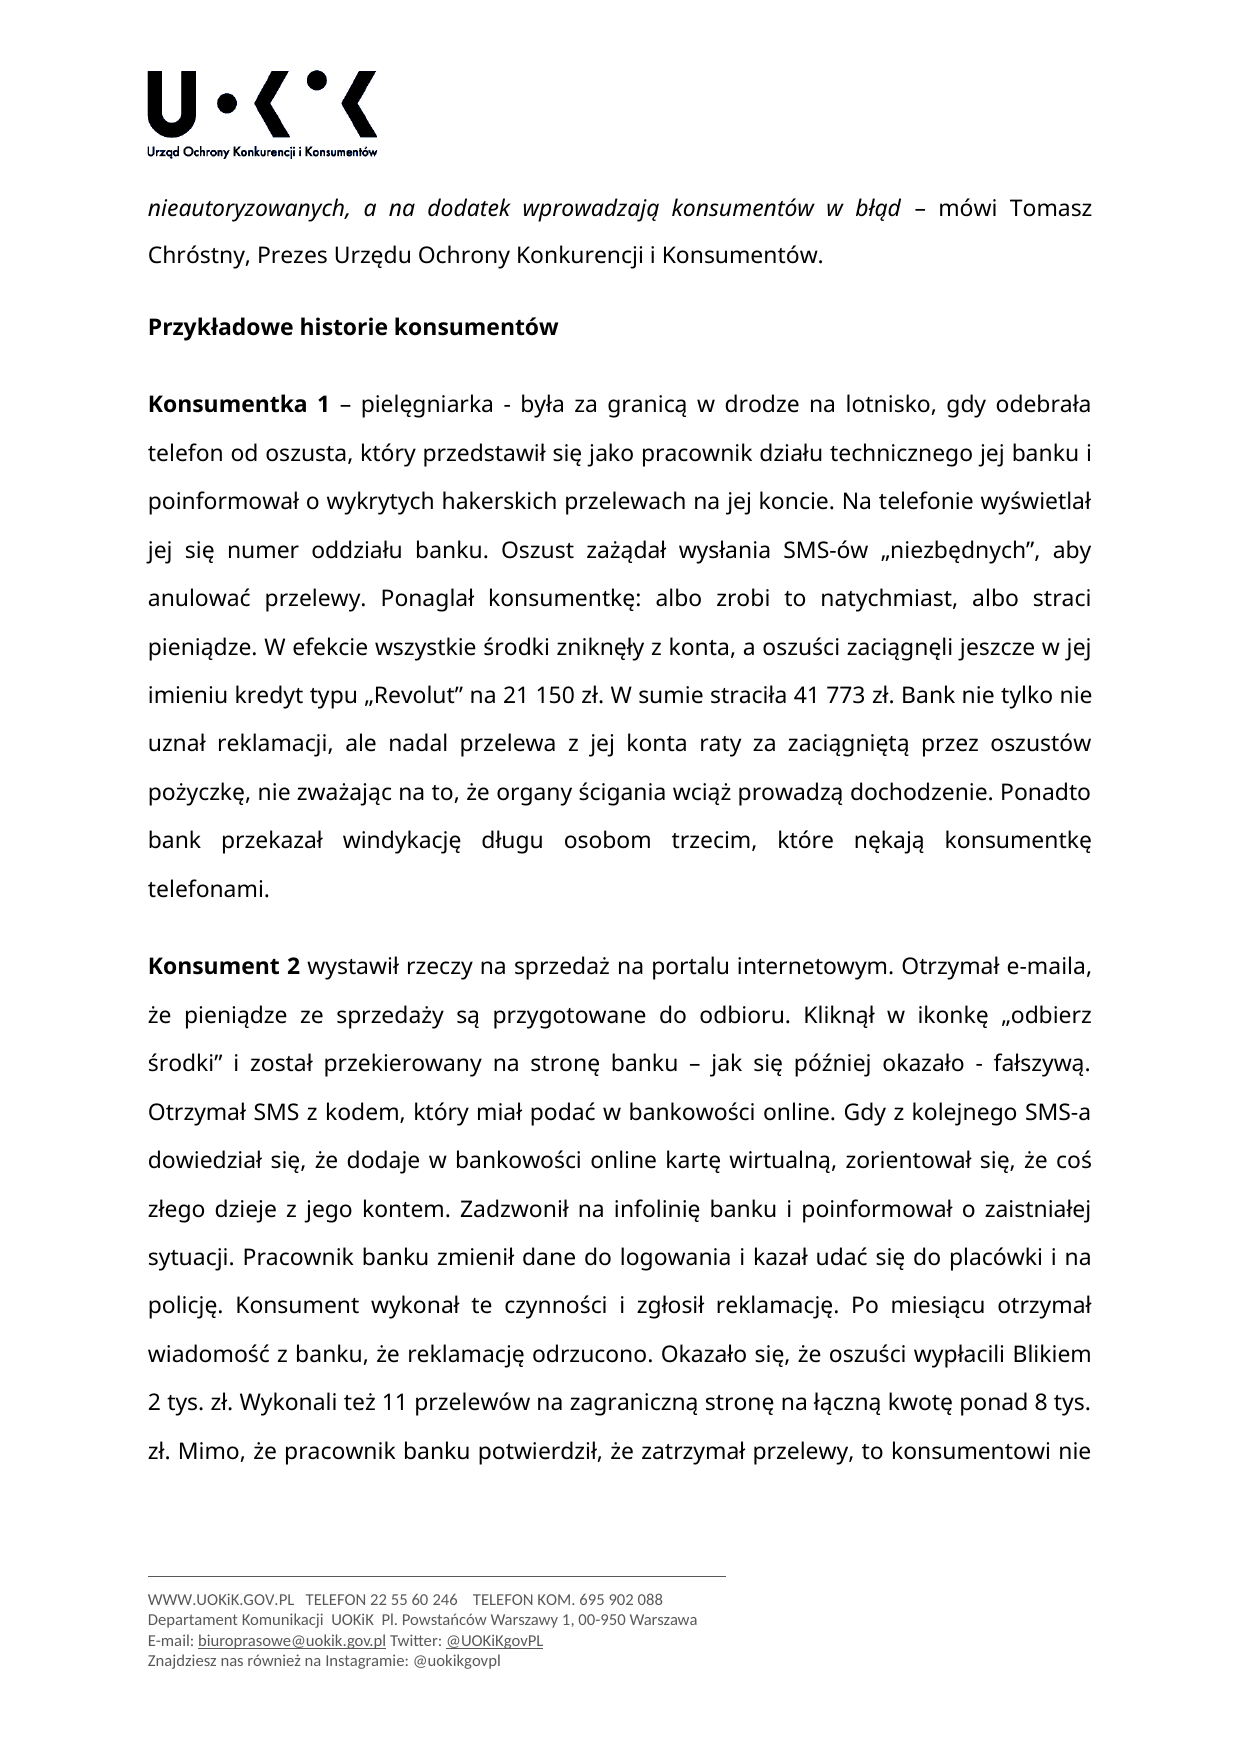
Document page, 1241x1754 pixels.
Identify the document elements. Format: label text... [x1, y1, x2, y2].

picture [147, 70, 378, 160]
text Konsumentka 1 – pielęgniarka - była za granicą w drodze na lotnisko, gdy odebrała telefon od oszusta, który przedstawił się jako pracownik działu technicznego jej banku i poinformował o wykrytych hakerskich przelewach na jej koncie. Na telefonie wyświetlał jej się numer oddziału banku. Oszust zażądał wysłania SMS-ów „niezbędnych”, aby anulować przelewy. Ponaglał konsumentkę: albo zrobi to natychmiast, albo straci pieniądze. W efekcie wszystkie środki zniknęły z konta, a oszuści zaciągnęli jeszcze w jej imieniu kredyt typu „Revolut” na 21 150 zł. W sumie straciła 41 773 zł. Bank nie tylko nie uznał reklamacji, ale nadal przelewa z jej konta raty za zaciągniętą przez oszustów pożyczkę, nie zważając na to, że organy ścigania wciąż prowadzą dochodzenie. Ponadto bank przekazał windykację długu osobom trzecim, które nękają konsumentkę telefonami. [148, 388, 1093, 904]
text Przykładowe historie konsumentów [148, 311, 1093, 342]
